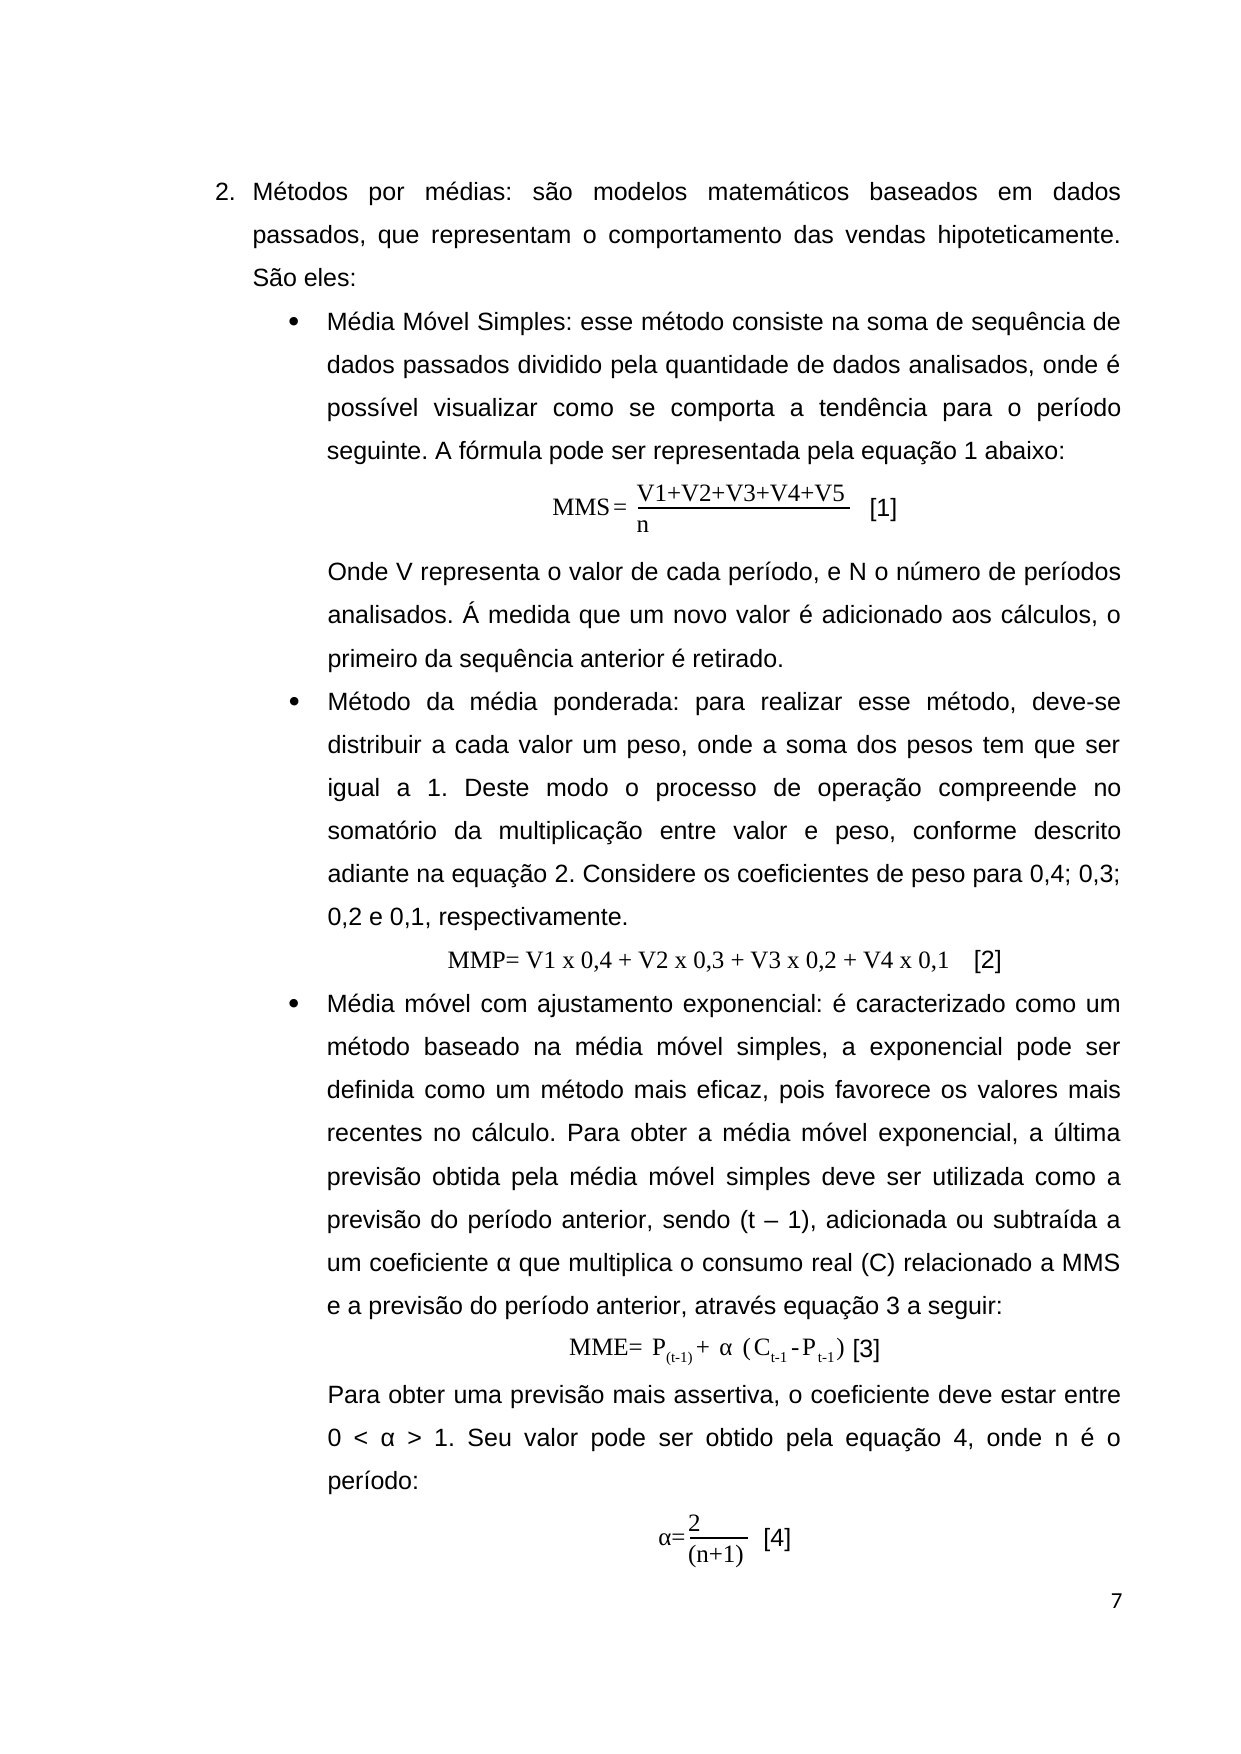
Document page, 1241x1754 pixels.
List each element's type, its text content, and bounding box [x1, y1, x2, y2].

list Métodos por médias: são modelos matemáticos baseados em dados passados, que representam o comportamento das vendas hipoteticamente. São eles: [215, 177, 1122, 292]
text Para obter uma previsão mais assertiva, o coeficiente deve estar entre 0 < α > 1. Seu valor pode ser obtido pela equação 4, onde n é o período: [327, 1380, 1122, 1495]
text [2] [327, 946, 1122, 974]
text [3] [327, 1334, 1122, 1365]
text [1] [327, 479, 1122, 538]
text [4] [327, 1509, 1122, 1568]
text Onde V representa o valor de cada período, e N o número de períodos analisados. Á medida que um novo valor é adicionado aos cálculos, o primeiro da sequência anterior é retirado. [327, 557, 1122, 672]
list Método da média ponderada: para realizar esse método, deve-se distribuir a cada valor um peso, onde a soma dos pesos tem que ser igual a 1. Deste modo o processo de operação compreende no somatório da multiplicação entre valor e peso, conforme descrito adiante na equação 2. Considere os coeficientes de peso para 0,4; 0,3; 0,2 e 0,1, respectivamente. [290, 687, 1122, 931]
list Média Móvel Simples: esse método consiste na soma de sequência de dados passados dividido pela quantidade de dados analisados, onde é possível visualizar como se comporta a tendência para o período seguinte. A fórmula pode ser representada pela equação 1 abaixo: [289, 307, 1122, 465]
list Média móvel com ajustamento exponencial: é caracterizado como um método baseado na média móvel simples, a exponencial pode ser definida como um método mais eficaz, pois favorece os valores mais recentes no cálculo. Para obter a média móvel exponencial, a última previsão obtida pela média móvel simples deve ser utilizada como a previsão do período anterior, sendo (t – 1), adicionada ou subtraída a um coeficiente α que multiplica o consumo real (C) relacionado a MMS e a previsão do período anterior, através equação 3 a seguir: [289, 989, 1122, 1319]
